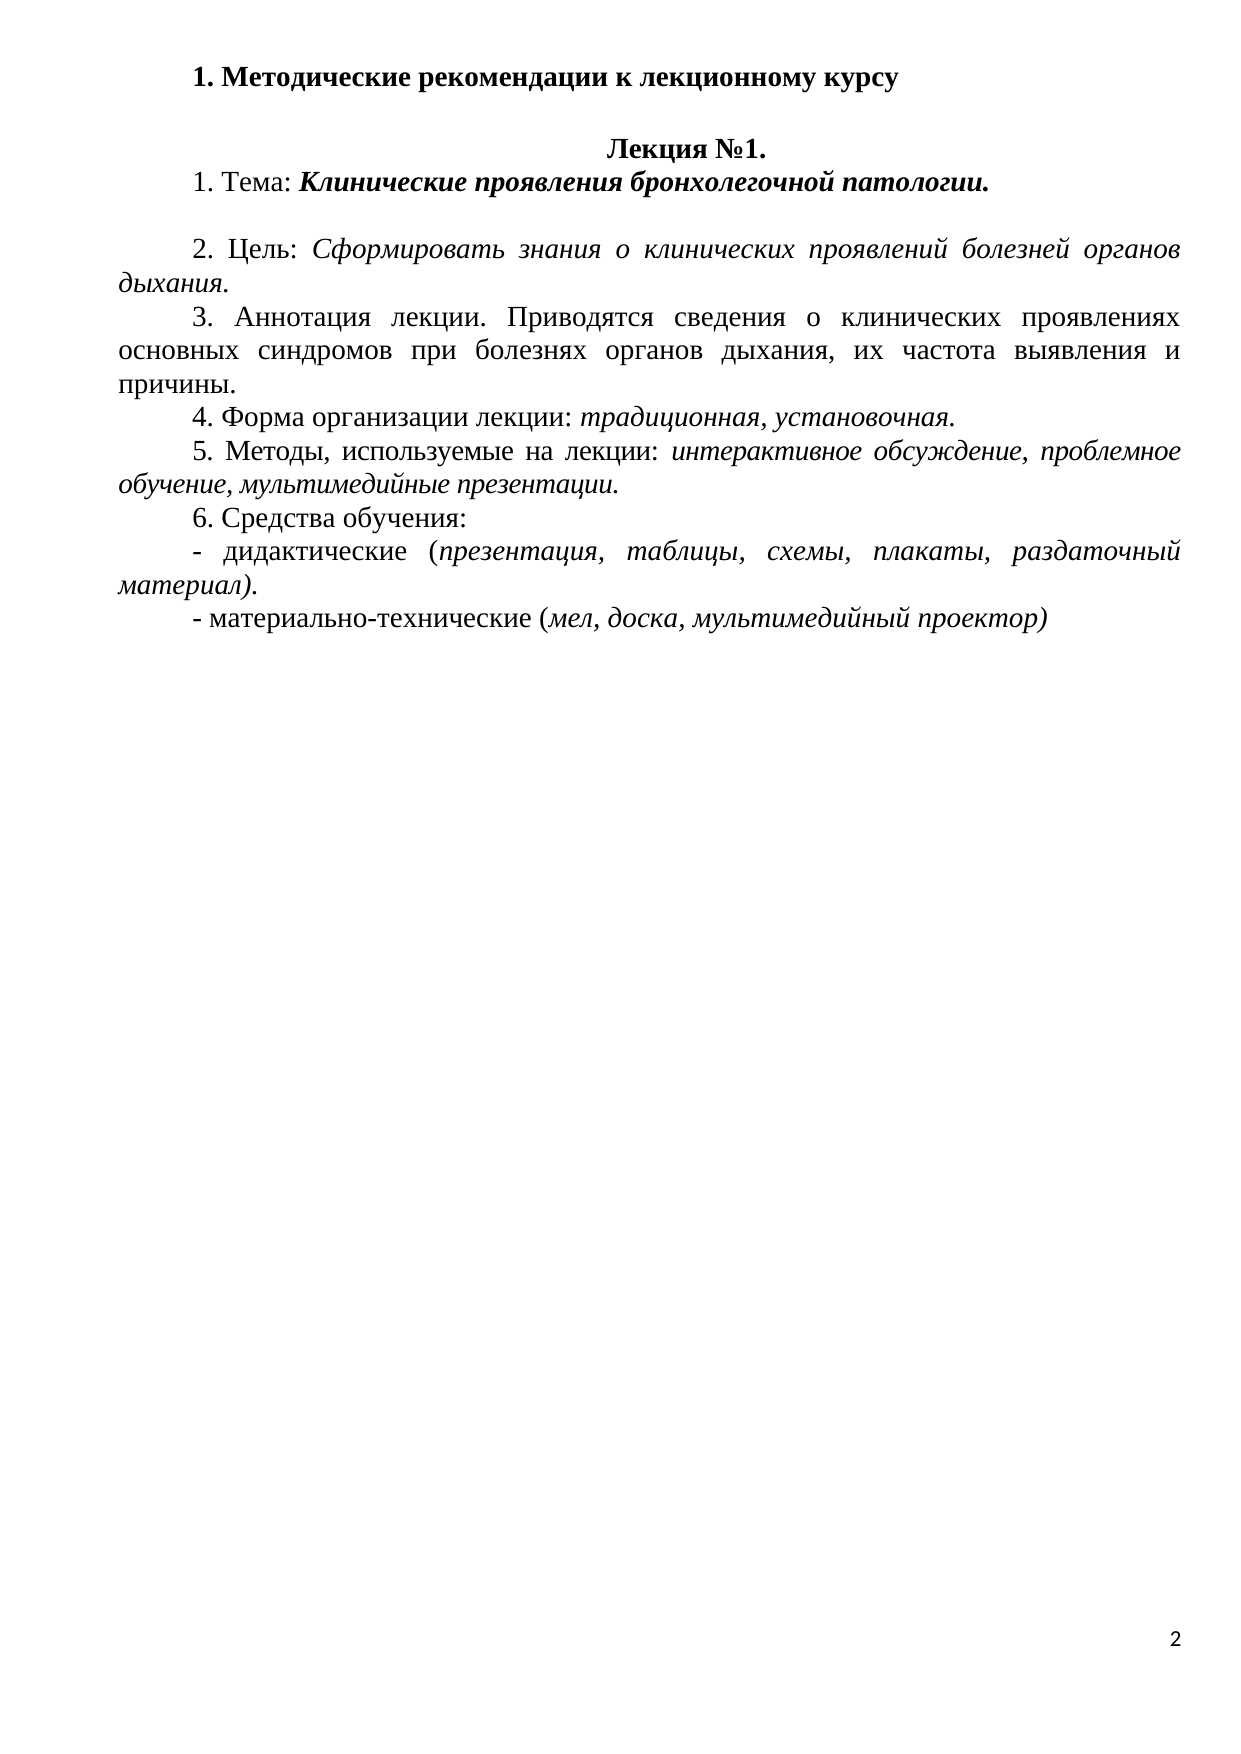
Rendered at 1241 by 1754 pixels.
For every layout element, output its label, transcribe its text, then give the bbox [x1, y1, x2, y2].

text 6. Средства обучения: [118, 500, 1181, 533]
text - материально-технические (мел, доска, мультимедийный проектор) [118, 601, 1181, 634]
text 4. Форма организации лекции: традиционная, установочная. [118, 399, 1181, 433]
text - дидактические (презентация, таблицы, схемы, плакаты, раздаточный материал). [118, 533, 1181, 601]
text Лекция №1. [118, 131, 1181, 164]
text 5. Методы, используемые на лекции: интерактивное обсуждение, проблемное обучение, мультимедийные презентации. [118, 433, 1181, 500]
text 1. Тема: Клинические проявления бронхолегочной патологии. [118, 164, 1181, 198]
text 3. Аннотация лекции. Приводятся сведения о клинических проявлениях основных синдромов при болезнях органов дыхания, их частота выявления и причины. [118, 299, 1181, 399]
text 2. Цель: Сформировать знания о клинических проявлений болезней органов дыхания. [118, 232, 1181, 299]
text 1. Методические рекомендации к лекционному курсу [118, 59, 1181, 93]
